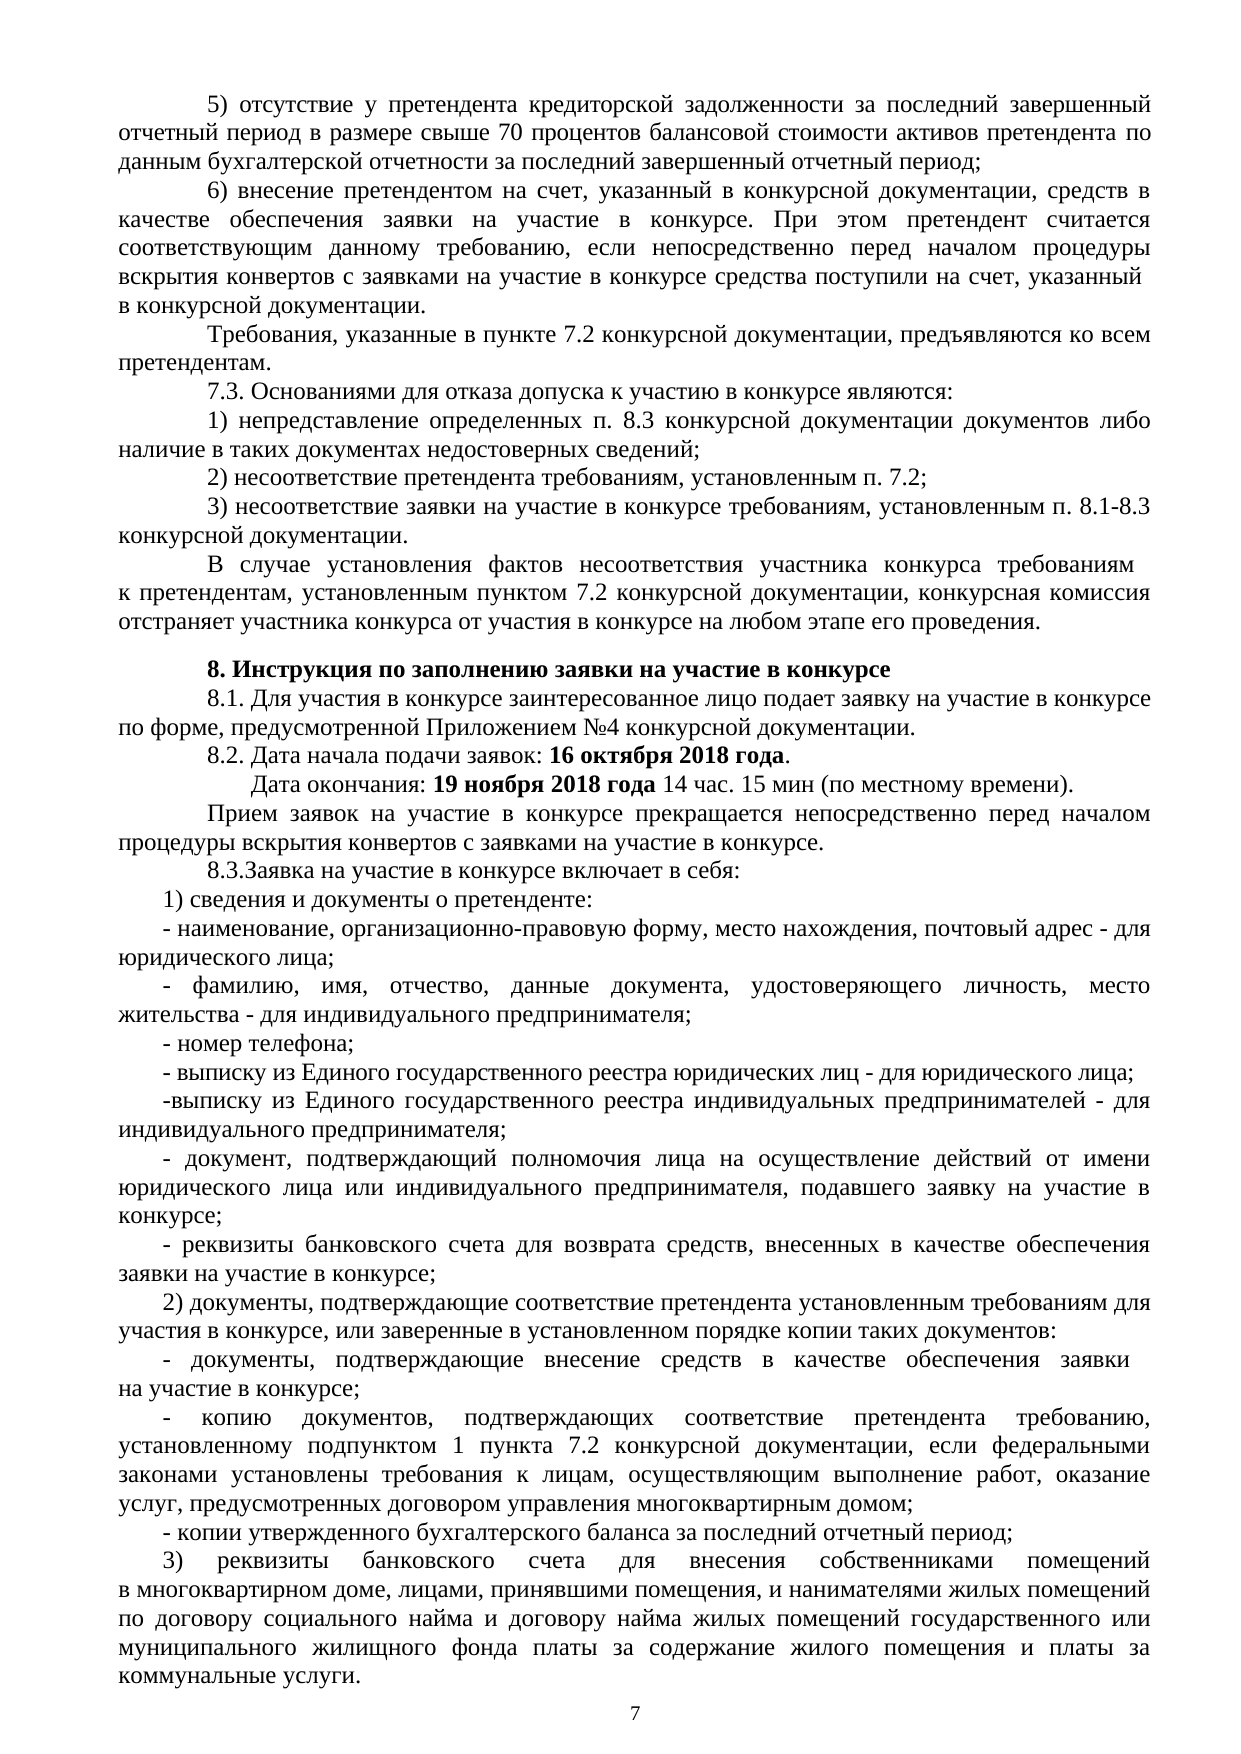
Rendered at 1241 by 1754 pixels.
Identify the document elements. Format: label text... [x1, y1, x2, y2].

text 8.2. Дата начала подачи заявок: 16 октября 2018 года. [118, 740, 1152, 769]
text - копию документов, подтверждающих соответствие претендента требованию, установленному подпунктом 1 пункта 7.2 конкурсной документации, если федеральными законами установлены требования к лицам, осуществляющим выполнение работ, оказание услуг, предусмотренных договором управления многоквартирным домом; [118, 1402, 1152, 1517]
text - наименование, организационно-правовую форму, место нахождения, почтовый адрес - для юридического лица; [118, 913, 1152, 970]
text -выписку из Единого государственного реестра индивидуальных предпринимателей - для индивидуального предпринимателя; [118, 1085, 1152, 1143]
text 5) отсутствие у претендента кредиторской задолженности за последний завершенный отчетный период в размере свыше 70 процентов балансовой стоимости активов претендента по данным бухгалтерской отчетности за последний завершенный отчетный период; [118, 89, 1152, 175]
text 3) реквизиты банковского счета для внесения собственниками помещений в многоквартирном доме, лицами, принявшими помещения, и нанимателями жилых помещений по договору социального найма и договору найма жилых помещений государственного или муниципального жилищного фонда платы за содержание жилого помещения и платы за коммунальные услуги. [118, 1545, 1152, 1689]
text 6) внесение претендентом на счет, указанный в конкурсной документации, средств в качестве обеспечения заявки на участие в конкурсе. При этом претендент считается соответствующим данному требованию, если непосредственно перед началом процедуры вскрытия конвертов с заявками на участие в конкурсе средства поступили на счет, указанный в конкурсной документации. [118, 175, 1152, 319]
text 2) несоответствие претендента требованиям, установленным п. 7.2; [118, 462, 1152, 491]
text 2) документы, подтверждающие соответствие претендента установленным требованиям для участия в конкурсе, или заверенные в установленном порядке копии таких документов: [118, 1287, 1152, 1344]
text - документы, подтверждающие внесение средств в качестве обеспечения заявки на участие в конкурсе; [118, 1344, 1152, 1402]
text 1) сведения и документы о претенденте: [118, 884, 1152, 913]
text 3) несоответствие заявки на участие в конкурсе требованиям, установленным п. 8.1-8.3 конкурсной документации. [118, 491, 1152, 549]
text 1) непредставление определенных п. 8.3 конкурсной документации документов либо наличие в таких документах недостоверных сведений; [118, 405, 1152, 462]
text 7.3. Основаниями для отказа допуска к участию в конкурсе являются: [118, 376, 1152, 405]
text В случае установления фактов несоответствия участника конкурса требованиям к претендентам, установленным пунктом 7.2 конкурсной документации, конкурсная комиссия отстраняет участника конкурса от участия в конкурсе на любом этапе его проведения. [118, 549, 1152, 635]
text - реквизиты банковского счета для возврата средств, внесенных в качестве обеспечения заявки на участие в конкурсе; [118, 1229, 1152, 1287]
text - документ, подтверждающий полномочия лица на осуществление действий от имени юридического лица или индивидуального предпринимателя, подавшего заявку на участие в конкурсе; [118, 1143, 1152, 1229]
text 8.3.Заявка на участие в конкурсе включает в себя: [118, 855, 1152, 884]
text 8. Инструкция по заполнению заявки на участие в конкурсе [118, 654, 1152, 683]
text - номер телефона; [118, 1028, 1152, 1057]
text - фамилию, имя, отчество, данные документа, удостоверяющего личность, место жительства - для индивидуального предпринимателя; [118, 970, 1152, 1028]
text Требования, указанные в пункте 7.2 конкурсной документации, предъявляются ко всем претендентам. [118, 319, 1152, 376]
text Прием заявок на участие в конкурсе прекращается непосредственно перед началом процедуры вскрытия конвертов с заявками на участие в конкурсе. [118, 798, 1152, 855]
text 8.1. Для участия в конкурсе заинтересованное лицо подает заявку на участие в конкурсе по форме, предусмотренной Приложением №4 конкурсной документации. [118, 683, 1152, 740]
text - выписку из Единого государственного реестра юридических лиц - для юридического лица; [118, 1057, 1152, 1085]
text - копии утвержденного бухгалтерского баланса за последний отчетный период; [118, 1517, 1152, 1545]
text Дата окончания: 19 ноября 2018 года 14 час. 15 мин (по местному времени). [118, 769, 1152, 798]
